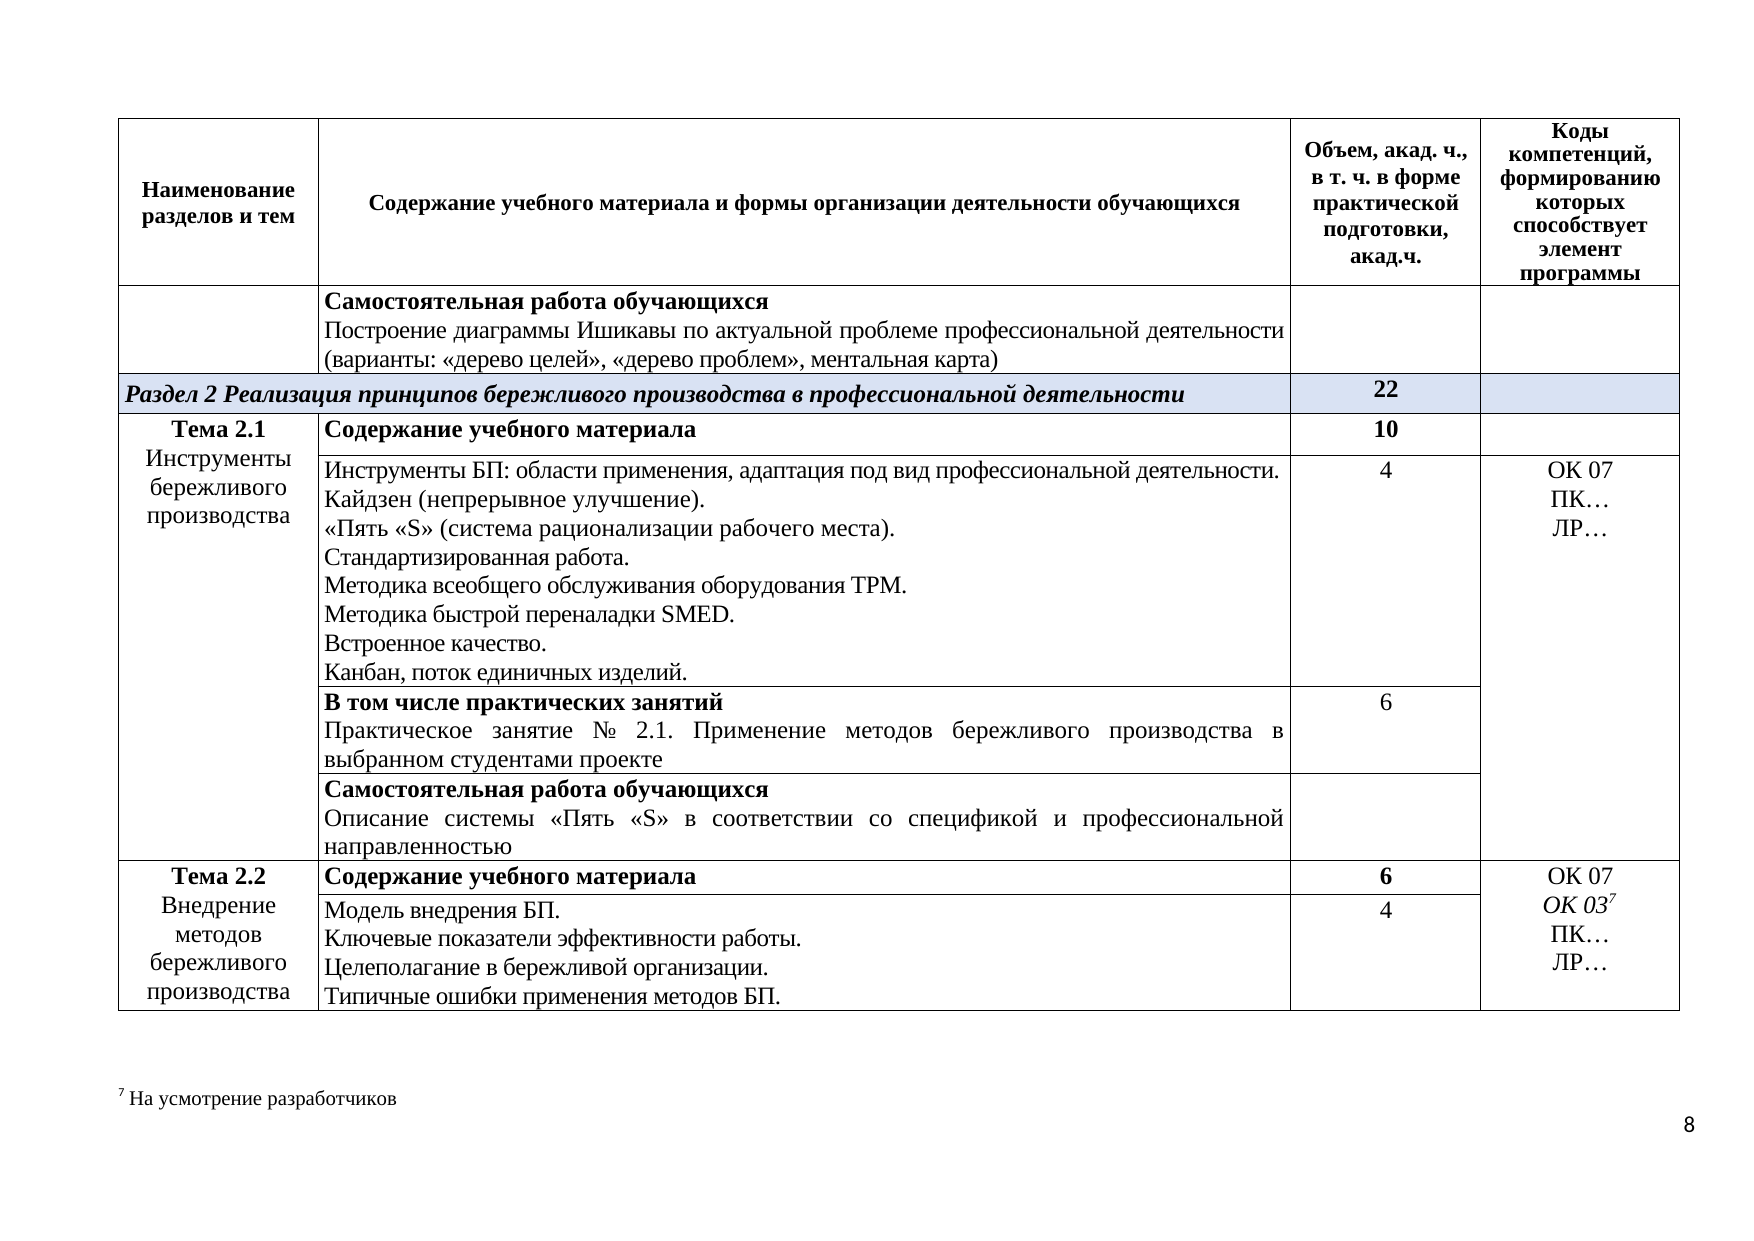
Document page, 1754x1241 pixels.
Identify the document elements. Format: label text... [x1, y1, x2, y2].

table_header Коды компетенций, формированию которых способствует элемент программы [1481, 119, 1679, 285]
table_cell Модель внедрения БП. Ключевые показатели эффективности работы. Целеполагание в бережливой организации. Типичные ошибки применения методов БП. [319, 895, 1290, 1010]
table_cell Самостоятельная работа обучающихся Построение диаграммы Ишикавы по актуальной проблеме профессиональной деятельности (варианты: «дерево целей», «дерево проблем», ментальная карта) [319, 286, 1290, 373]
table_cell Содержание учебного материала [319, 414, 1290, 454]
table_cell ОК 07 ПК… ЛР… [1481, 456, 1679, 860]
table_cell Раздел 2 Реализация принципов бережливого производства в профессиональной деятельности [119, 374, 1290, 413]
table_header Содержание учебного материала и формы организации деятельности обучающихся [319, 119, 1290, 285]
table_cell Инструменты БП: области применения, адаптация под вид профессиональной деятельности. Кайдзен (непрерывное улучшение). «Пять «S» (система рационализации рабочего места). Стандартизированная работа. Методика всеобщего обслуживания оборудования ТРМ. Методика быстрой переналадки SMED. Встроенное качество. Канбан, поток единичных изделий. [319, 456, 1290, 686]
table_cell 4 [1291, 456, 1480, 686]
table_cell 6 [1291, 861, 1480, 894]
table_header Объем, акад. ч., в т. ч. в форме практической подготовки, акад.ч. [1291, 119, 1480, 285]
table_cell Тема 2.2 Внедрение методов бережливого производства [119, 861, 318, 1010]
table_cell [1291, 774, 1480, 860]
table_cell ОК 07 ОК 03 ПК… ЛР… [1481, 861, 1679, 1010]
table_cell Тема 2.1 Инструменты бережливого производства [119, 414, 318, 860]
table_cell [1291, 286, 1480, 373]
table_cell 10 [1291, 414, 1480, 454]
table_cell 6 [1291, 687, 1480, 773]
table_cell 4 [1291, 895, 1480, 1010]
table_cell В том числе практических занятий Практическое занятие № 2.1. Применение методов бережливого производства в выбранном студентами проекте [319, 687, 1290, 773]
table_cell [1481, 414, 1679, 454]
table_cell Самостоятельная работа обучающихся Описание системы «Пять «S» в соответствии со спецификой и профессиональной направленностью [319, 774, 1290, 860]
table_cell 22 [1291, 374, 1480, 413]
table_cell Содержание учебного материала [319, 861, 1290, 894]
table_header Наименование разделов и тем [119, 119, 318, 285]
table_cell [1481, 374, 1679, 413]
